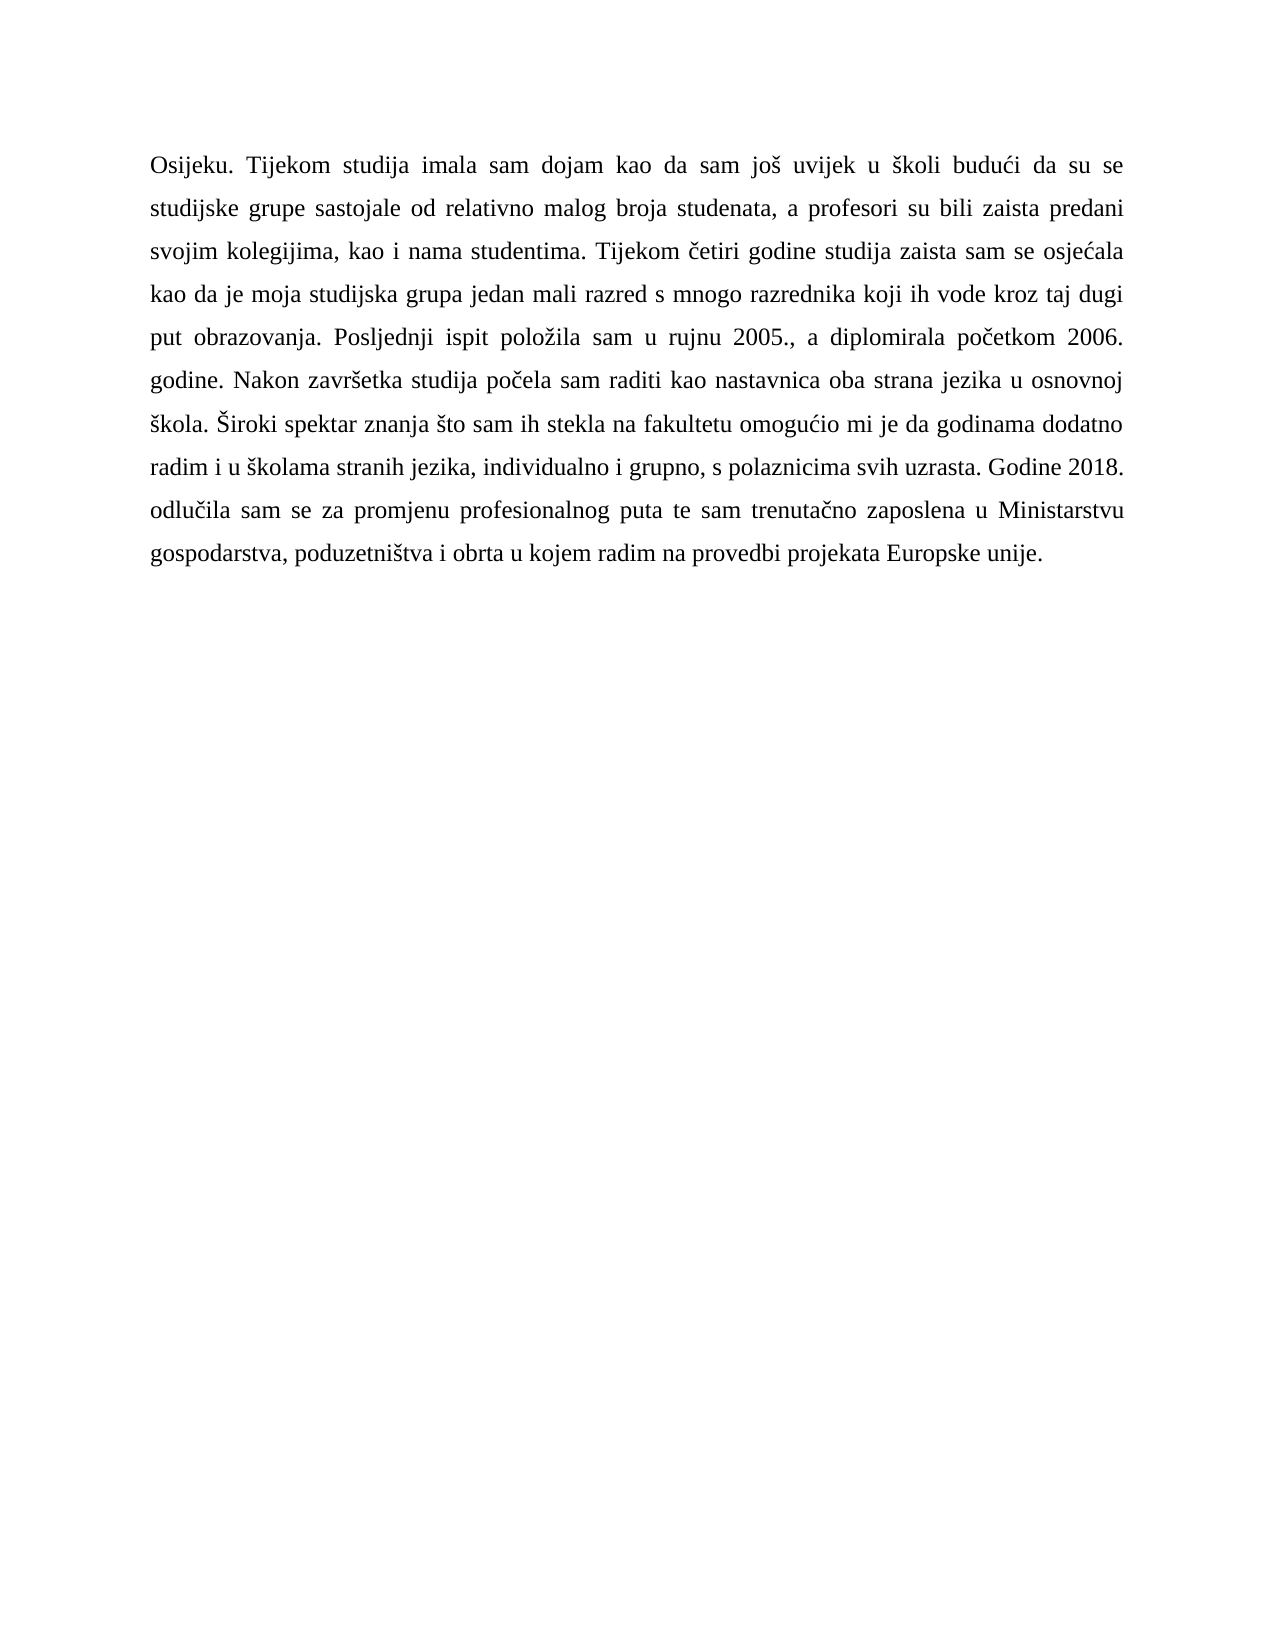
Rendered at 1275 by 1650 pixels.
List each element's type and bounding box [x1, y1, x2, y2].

text [150, 150, 1125, 567]
